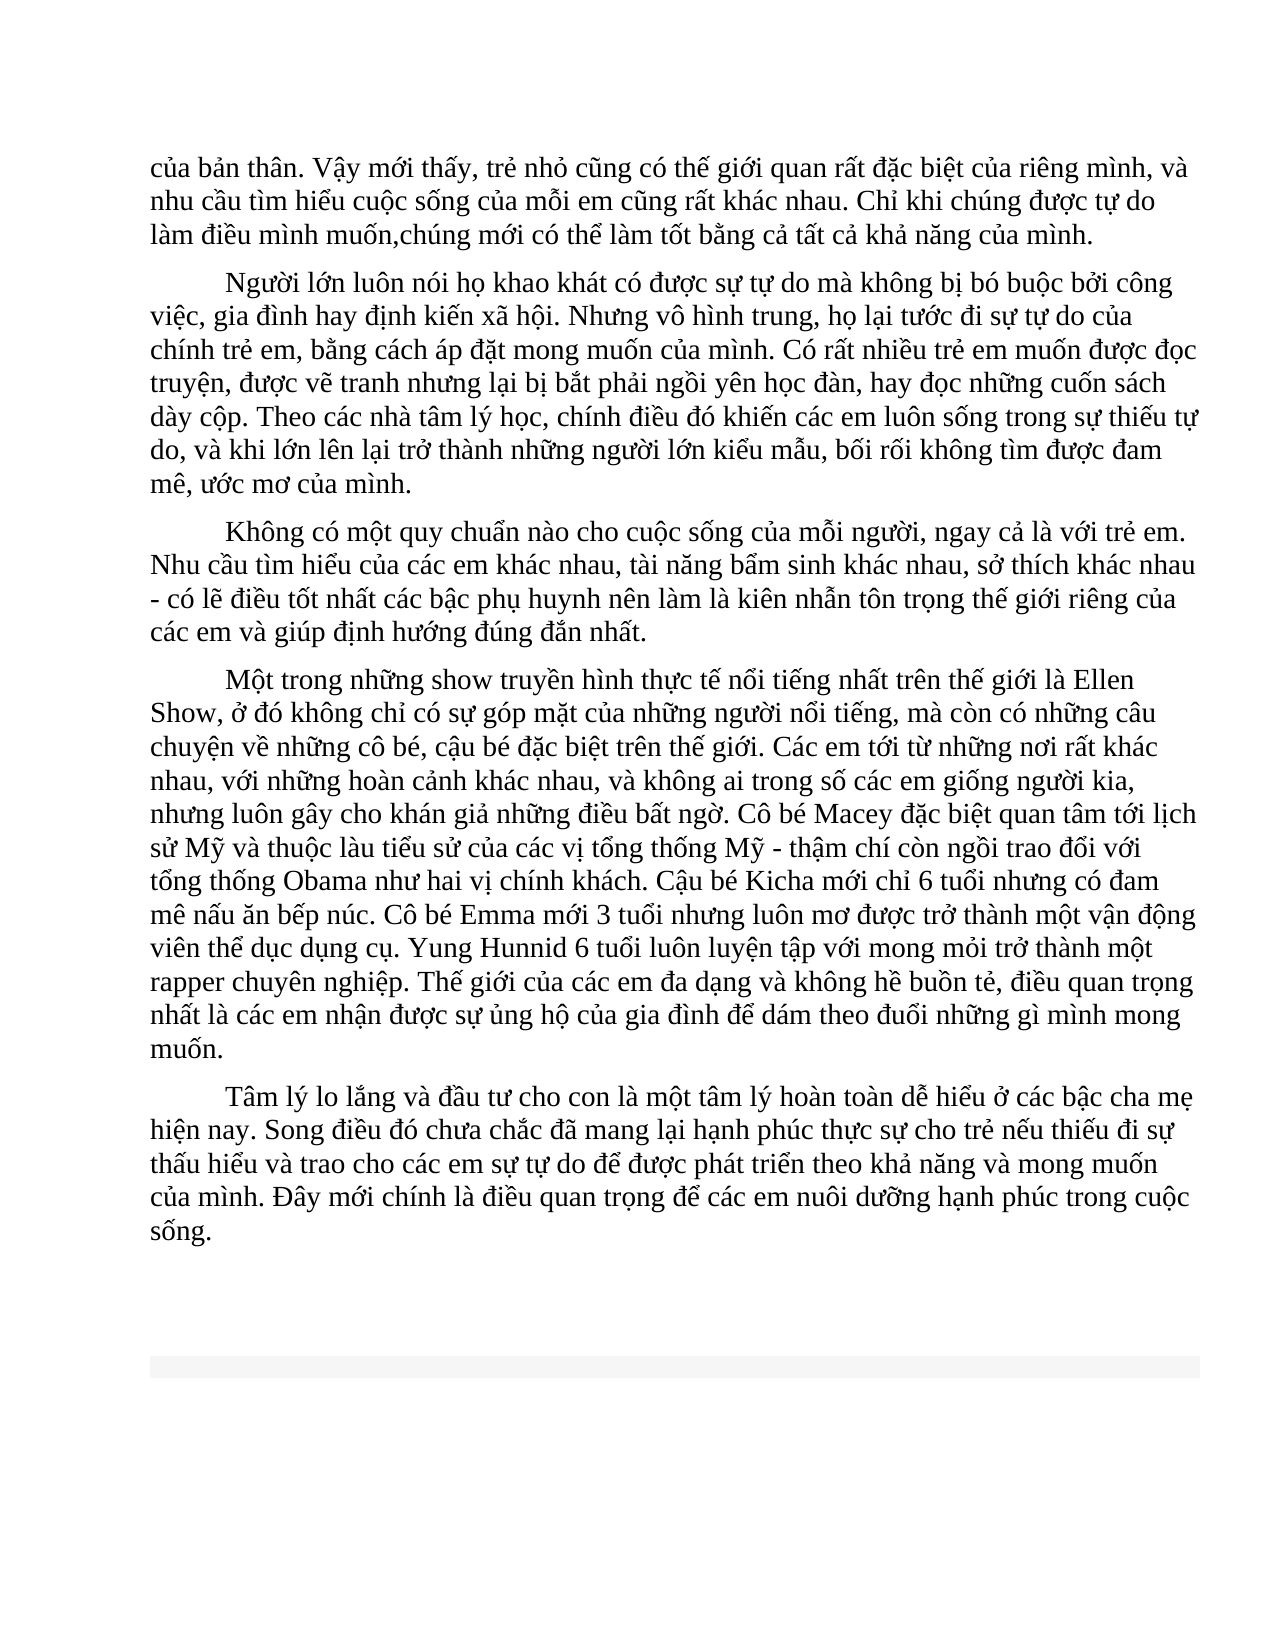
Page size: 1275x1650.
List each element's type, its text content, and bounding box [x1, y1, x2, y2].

text Người lớn luôn nói họ khao khát có được sự tự do mà không bị bó buộc bởi công việc, gia đình hay định kiến xã hội. Nhưng vô hình trung, họ lại tước đi sự tự do của chính trẻ em, bằng cách áp đặt mong muốn của mình. Có rất nhiều trẻ em muốn được đọc truyện, được vẽ tranh nhưng lại bị bắt phải ngồi yên học đàn, hay đọc những cuốn sách dày cộp. Theo các nhà tâm lý học, chính điều đó khiến các em luôn sống trong sự thiếu tự do, và khi lớn lên lại trở thành những người lớn kiểu mẫu, bối rối không tìm được đam mê, ước mơ của mình. [150, 265, 1200, 499]
text Tâm lý lo lắng và đầu tư cho con là một tâm lý hoàn toàn dễ hiểu ở các bậc cha mẹ hiện nay. Song điều đó chưa chắc đã mang lại hạnh phúc thực sự cho trẻ nếu thiếu đi sự thấu hiểu và trao cho các em sự tự do để được phát triển theo khả năng và mong muốn của mình. Đây mới chính là điều quan trọng để các em nuôi dưỡng hạnh phúc trong cuộc sống. [150, 1079, 1200, 1246]
text Một trong những show truyền hình thực tế nổi tiếng nhất trên thế giới là Ellen Show, ở đó không chỉ có sự góp mặt của những người nổi tiếng, mà còn có những câu chuyện về những cô bé, cậu bé đặc biệt trên thế giới. Các em tới từ những nơi rất khác nhau, với những hoàn cảnh khác nhau, và không ai trong số các em giống người kia, nhưng luôn gây cho khán giả những điều bất ngờ. Cô bé Macey đặc biệt quan tâm tới lịch sử Mỹ và thuộc làu tiểu sử của các vị tổng thống Mỹ - thậm chí còn ngồi trao đổi với tổng thống Obama như hai vị chính khách. Cậu bé Kicha mới chỉ 6 tuổi nhưng có đam mê nấu ăn bếp núc. Cô bé Emma mới 3 tuổi nhưng luôn mơ được trở thành một vận động viên thể dục dụng cụ. Yung Hunnid 6 tuổi luôn luyện tập với mong mỏi trở thành một rapper chuyên nghiệp. Thế giới của các em đa dạng và không hề buồn tẻ, điều quan trọng nhất là các em nhận được sự ủng hộ của gia đình để dám theo đuổi những gì mình mong muốn. [150, 662, 1200, 1064]
text Không có một quy chuẩn nào cho cuộc sống của mỗi người, ngay cả là với trẻ em. Nhu cầu tìm hiểu của các em khác nhau, tài năng bẩm sinh khác nhau, sở thích khác nhau - có lẽ điều tốt nhất các bậc phụ huynh nên làm là kiên nhẫn tôn trọng thế giới riêng của các em và giúp định hướng đúng đắn nhất. [150, 514, 1200, 648]
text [150, 150, 1200, 251]
